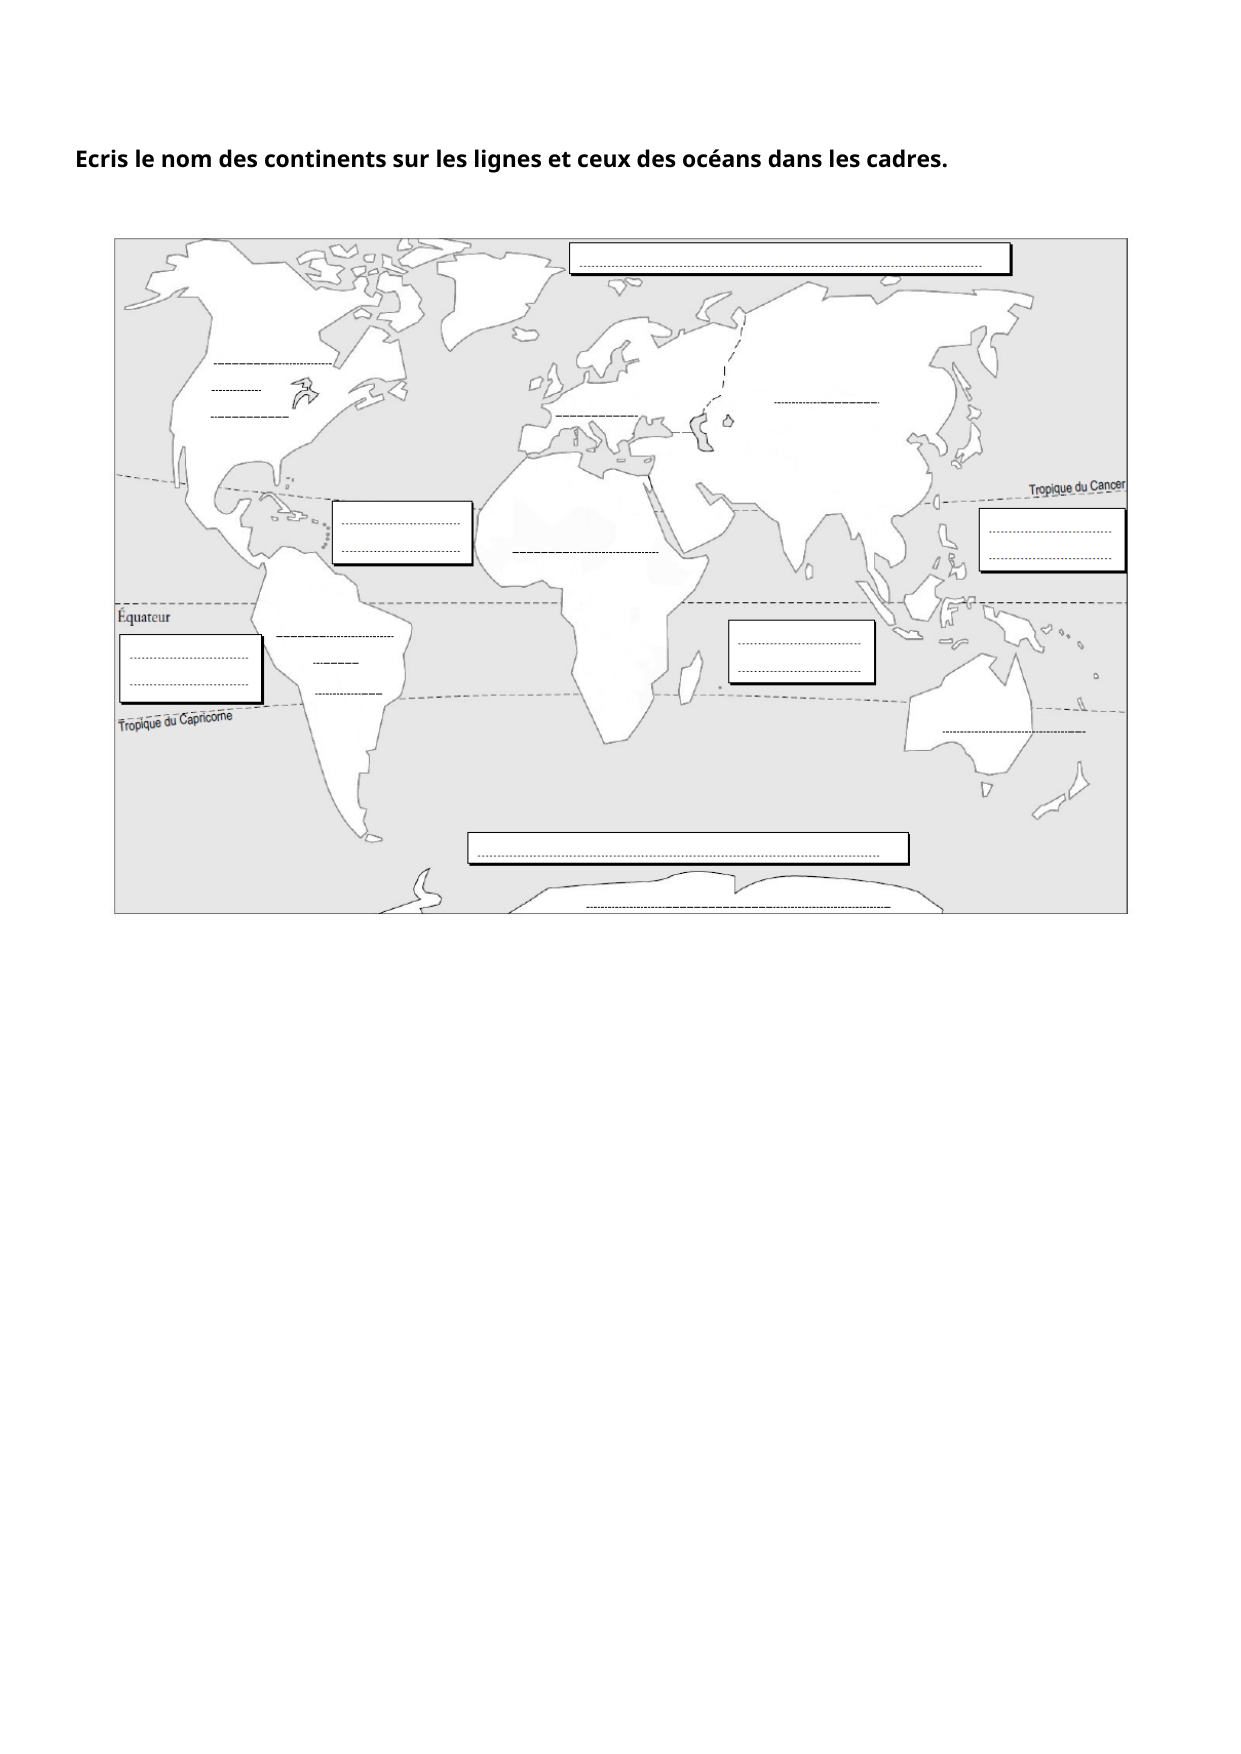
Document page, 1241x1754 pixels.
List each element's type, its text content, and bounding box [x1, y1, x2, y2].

picture [75, 210, 1176, 982]
text Ecris le nom des continents sur les lignes et ceux des océans dans les cadres. [75, 143, 1165, 174]
